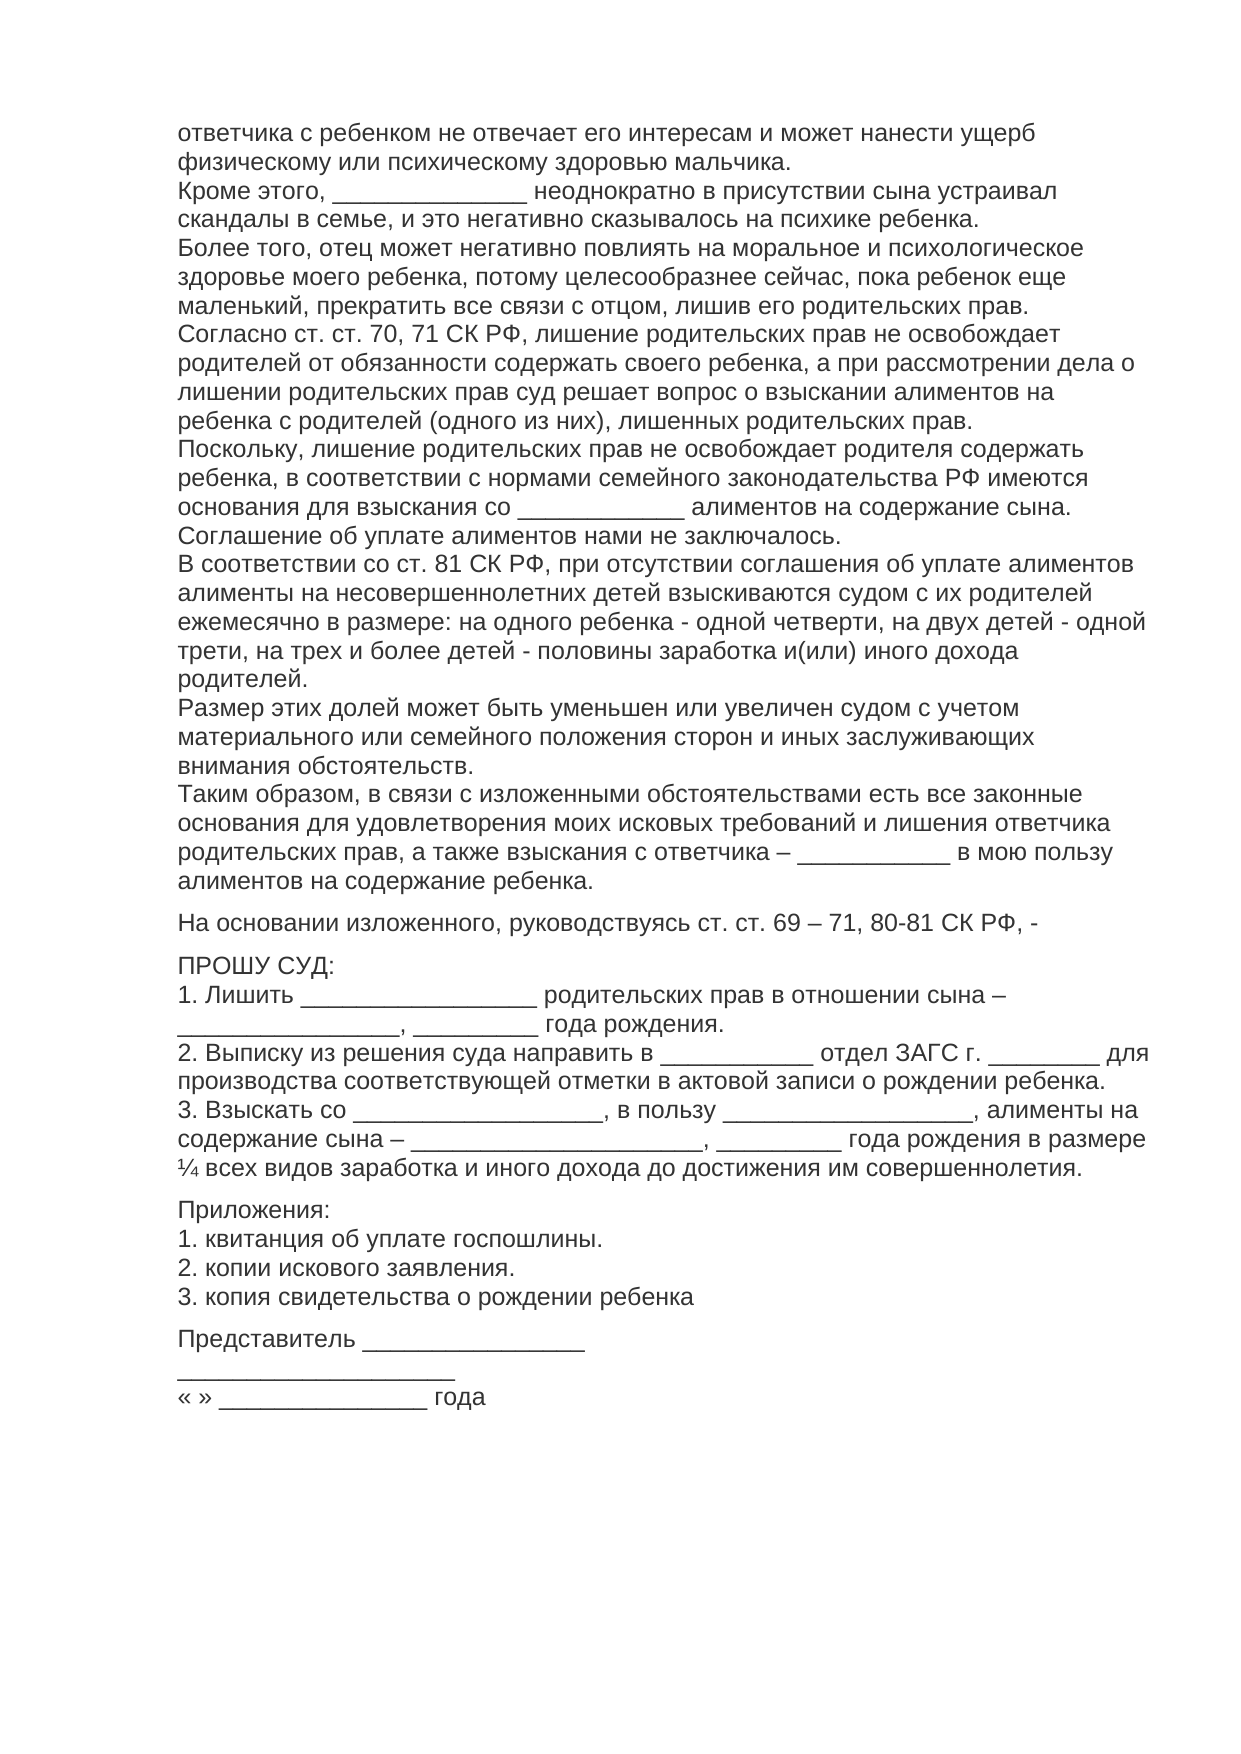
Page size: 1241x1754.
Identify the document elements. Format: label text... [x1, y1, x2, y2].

text Приложения: 1. квитанция об уплате госпошлины. 2. копии искового заявления. 3. копия свидетельства о рождении ребенка [177, 1195, 1152, 1310]
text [177, 118, 1152, 894]
text На основании изложенного, руководствуясь ст. ст. 69 – 71, 80-81 СК РФ, - [177, 908, 1152, 937]
text Представитель ________________ ____________________ « » _______________ года [177, 1324, 1152, 1411]
text ПРОШУ СУД: 1. Лишить _________________ родительских прав в отношении сына – ________________, _________ года рождения. 2. Выписку из решения суда направить в ___________ отдел ЗАГС г. ________ для производства соответствующей отметки в актовой записи о рождении ребенка. 3. Взыскать со __________________, в пользу __________________, алименты на содержание сына – _____________________, _________ года рождения в размере ¼ всех видов заработка и иного дохода до достижения им совершеннолетия. [177, 951, 1152, 1181]
